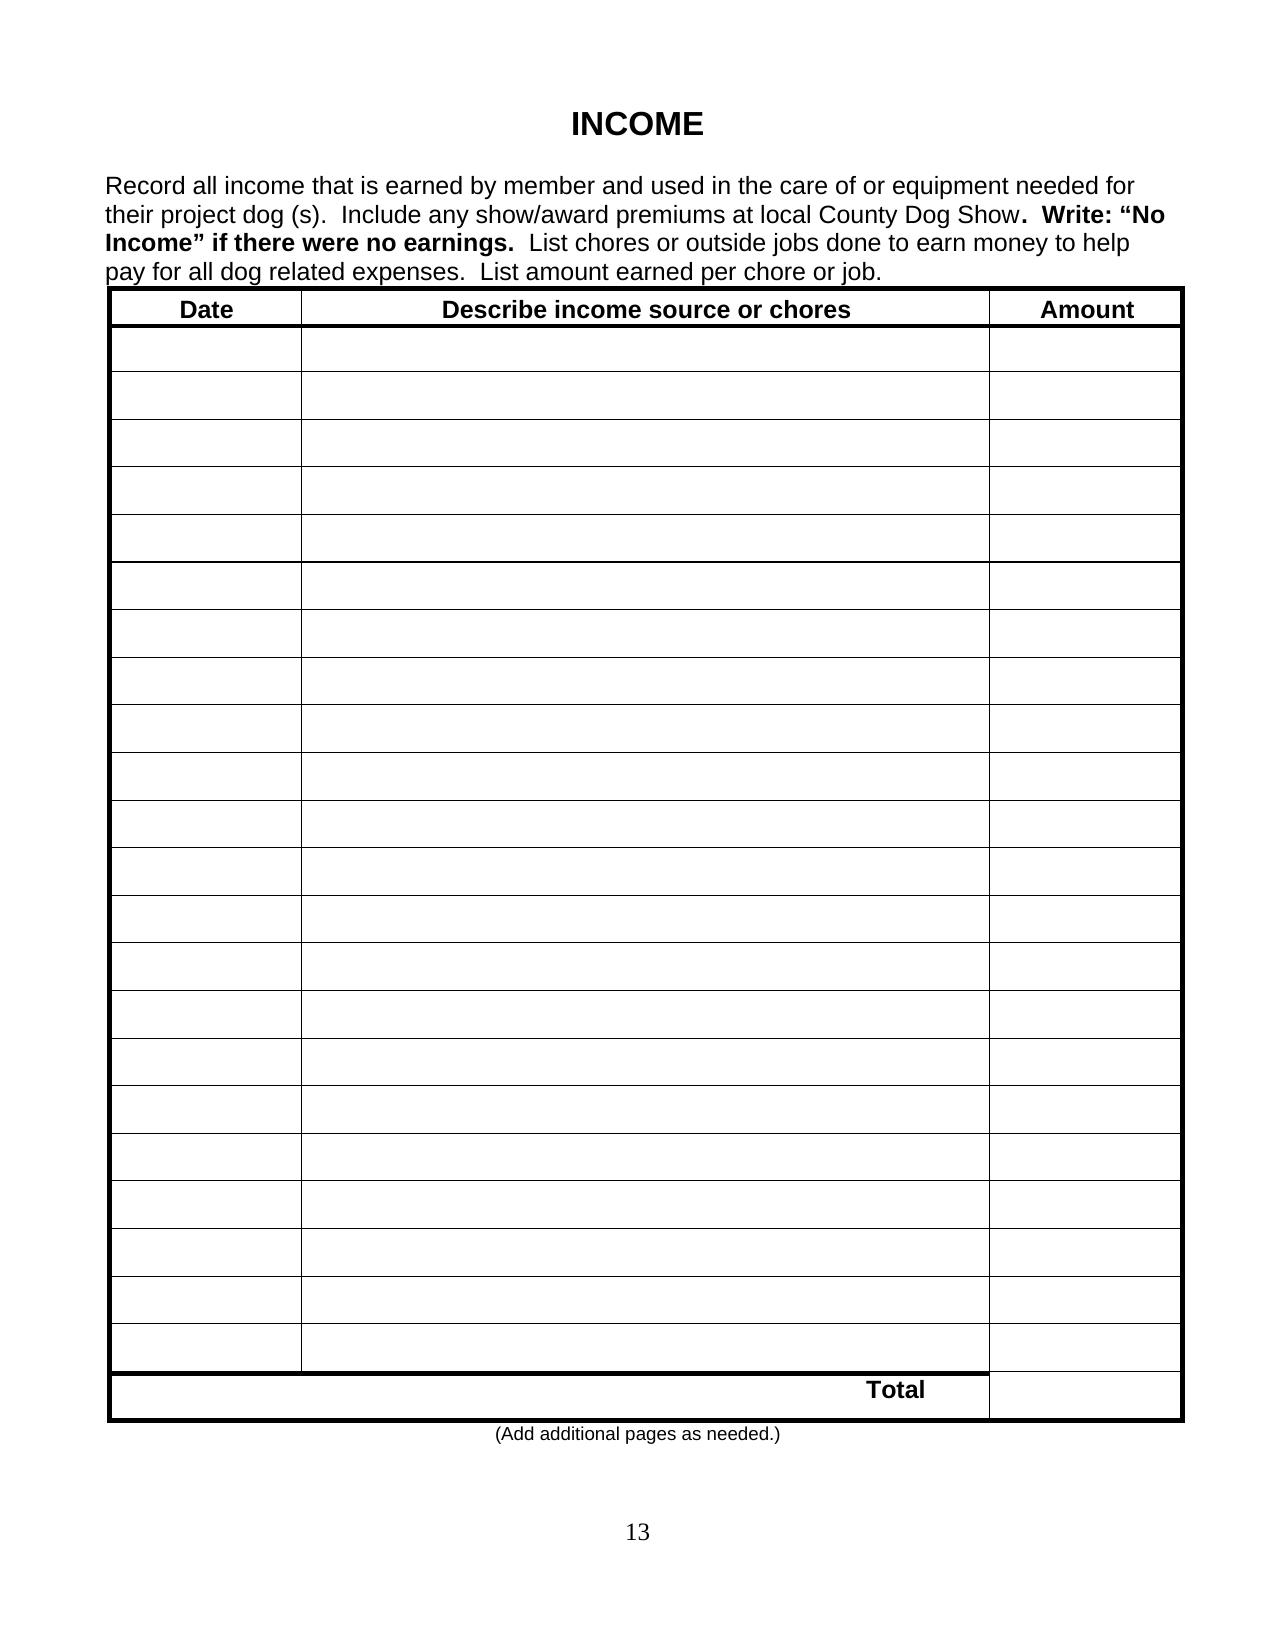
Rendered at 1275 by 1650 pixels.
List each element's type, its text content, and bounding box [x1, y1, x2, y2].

table_cell [302, 848, 989, 895]
table_cell [302, 801, 989, 847]
table_cell [112, 753, 301, 799]
table_cell [302, 372, 989, 419]
table_cell [990, 753, 1180, 799]
table_cell [112, 610, 301, 657]
table_cell [302, 1086, 989, 1133]
table_cell [112, 1229, 301, 1276]
table_cell [990, 658, 1180, 704]
table_cell [990, 896, 1180, 942]
table_cell [990, 705, 1180, 752]
table_cell [990, 420, 1180, 466]
table_cell [302, 328, 989, 371]
table_cell [302, 943, 989, 990]
table_cell [302, 1277, 989, 1323]
table_cell [302, 420, 989, 466]
table_cell [302, 658, 989, 704]
table_cell [302, 1039, 989, 1085]
table_cell [302, 991, 989, 1037]
table_cell [112, 991, 301, 1037]
table_cell [990, 943, 1180, 990]
table_cell [112, 1039, 301, 1085]
table_cell [112, 896, 301, 942]
table_cell [302, 896, 989, 942]
table_cell [112, 1181, 301, 1228]
table_cell [112, 1277, 301, 1323]
table_cell [990, 1181, 1180, 1228]
table_cell [990, 467, 1180, 514]
table_cell [302, 705, 989, 752]
table_cell [990, 991, 1180, 1037]
table_header Date [112, 291, 301, 323]
table_header Amount [990, 291, 1180, 323]
table_cell [990, 848, 1180, 895]
table_cell [990, 1372, 1180, 1418]
table_cell [112, 848, 301, 895]
table_cell [990, 1277, 1180, 1323]
table_cell [302, 1229, 989, 1276]
table_cell [990, 1134, 1180, 1180]
table_cell [302, 515, 989, 561]
table_cell [112, 467, 301, 514]
table_cell [990, 610, 1180, 657]
table_cell [990, 1086, 1180, 1133]
table_cell [990, 1039, 1180, 1085]
table_cell [990, 563, 1180, 609]
table_cell [112, 372, 301, 419]
table_cell [990, 372, 1180, 419]
table_cell [112, 515, 301, 561]
table_cell [302, 610, 989, 657]
table_cell [990, 1324, 1180, 1371]
table_cell [112, 563, 301, 609]
table_cell [112, 658, 301, 704]
table_cell [302, 753, 989, 799]
table_cell [112, 1324, 301, 1371]
table_header Describe income source or chores [302, 291, 989, 323]
table_cell [112, 1134, 301, 1180]
table_cell [112, 705, 301, 752]
table_cell [112, 328, 301, 371]
table_cell [990, 328, 1180, 371]
table_cell [112, 801, 301, 847]
table_cell [302, 1134, 989, 1180]
table_cell [302, 467, 989, 514]
table_cell Total [301, 1376, 989, 1418]
table_cell [990, 515, 1180, 561]
table_cell [112, 943, 301, 990]
table_cell [112, 1086, 301, 1133]
table_cell [302, 1181, 989, 1228]
table_cell [990, 1229, 1180, 1276]
text (Add additional pages as needed.) [105, 1423, 1170, 1444]
table_cell [990, 801, 1180, 847]
text INCOME [105, 104, 1170, 142]
table_cell [302, 1324, 989, 1371]
text Record all income that is earned by member and used in the care of or equipment needed for their project dog (s). Include any show/award premiums at local County Dog Show. Write: “No Income” if there were no earnings. List chores or outside jobs done to earn money to help pay for all dog related expenses. List amount earned per chore or job. [105, 171, 1170, 286]
table_cell [302, 563, 989, 609]
table_cell [112, 1376, 301, 1418]
table_cell [112, 420, 301, 466]
